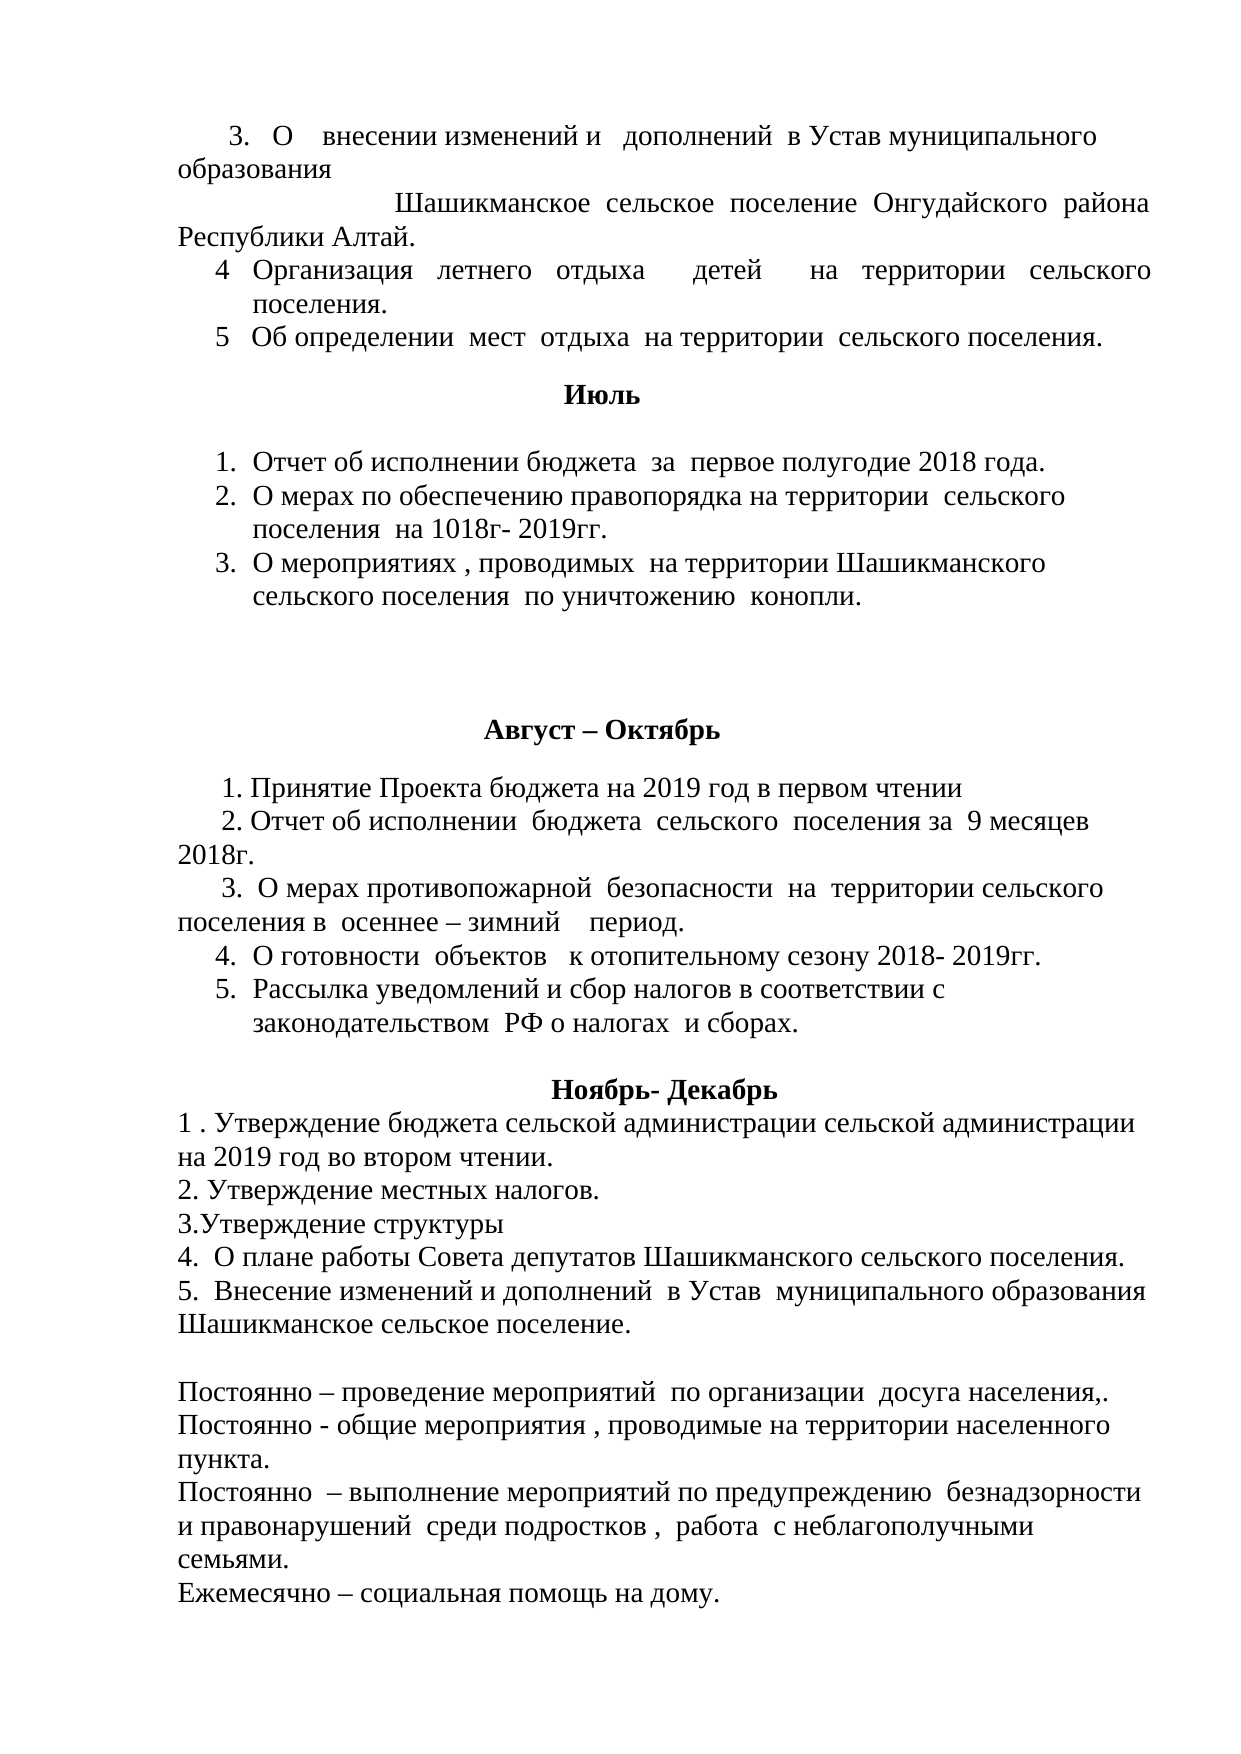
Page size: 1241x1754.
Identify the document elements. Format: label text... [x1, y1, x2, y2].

text 3. О мерах противопожарной безопасности на территории сельского поселения в осеннее – зимний период. [177, 871, 1152, 938]
list Рассылка уведомлений и сбор налогов в соответствии с законодательством РФ о налогах и сборах. [215, 971, 1152, 1038]
text 1. Принятие Проекта бюджета на 2019 год в первом чтении [177, 770, 1152, 803]
text Ноябрь- Декабрь [177, 1072, 1152, 1105]
text Постоянно – проведение мероприятий по организации досуга населения,. [177, 1374, 1152, 1407]
text 3.Утверждение структуры [177, 1206, 1152, 1239]
text 1 . Утверждение бюджета сельской администрации сельской администрации на 2019 год во втором чтении. [177, 1105, 1152, 1172]
text Постоянно - общие мероприятия , проводимые на территории населенного пункта. [177, 1407, 1152, 1474]
list Отчет об исполнении бюджета за первое полугодие 2018 года. [215, 444, 1152, 478]
text Июль [177, 377, 1152, 411]
text 4. О плане работы Совета депутатов Шашикманского сельского поселения. [177, 1239, 1152, 1273]
text Шашикманское сельское поселение Онгудайского района Республики Алтай. [177, 185, 1152, 252]
text 3. О внесении изменений и дополнений в Устав муниципального образования [177, 118, 1152, 185]
text 5. Внесение изменений и дополнений в Устав муниципального образования Шашикманское сельское поселение. [177, 1273, 1152, 1340]
text 2. Отчет об исполнении бюджета сельского поселения за 9 месяцев 2018г. [177, 803, 1152, 871]
list Организация летнего отдыха детей на территории сельского поселения. [215, 252, 1152, 319]
list О мерах по обеспечению правопорядка на территории сельского поселения на 1018г- 2019гг. [215, 478, 1152, 545]
text Постоянно – выполнение мероприятий по предупреждению безнадзорности и правонарушений среди подростков , работа с неблагополучными семьями. [177, 1474, 1152, 1575]
text Ежемесячно – социальная помощь на дому. [177, 1575, 1152, 1608]
text 5 Об определении мест отдыха на территории сельского поселения. [215, 319, 1152, 353]
list О готовности объектов к отопительному сезону 2018- 2019гг. [215, 938, 1152, 971]
list О мероприятиях , проводимых на территории Шашикманского сельского поселения по уничтожению конопли. [215, 545, 1152, 612]
text Август – Октябрь [177, 712, 1152, 746]
text 2. Утверждение местных налогов. [177, 1172, 1152, 1206]
